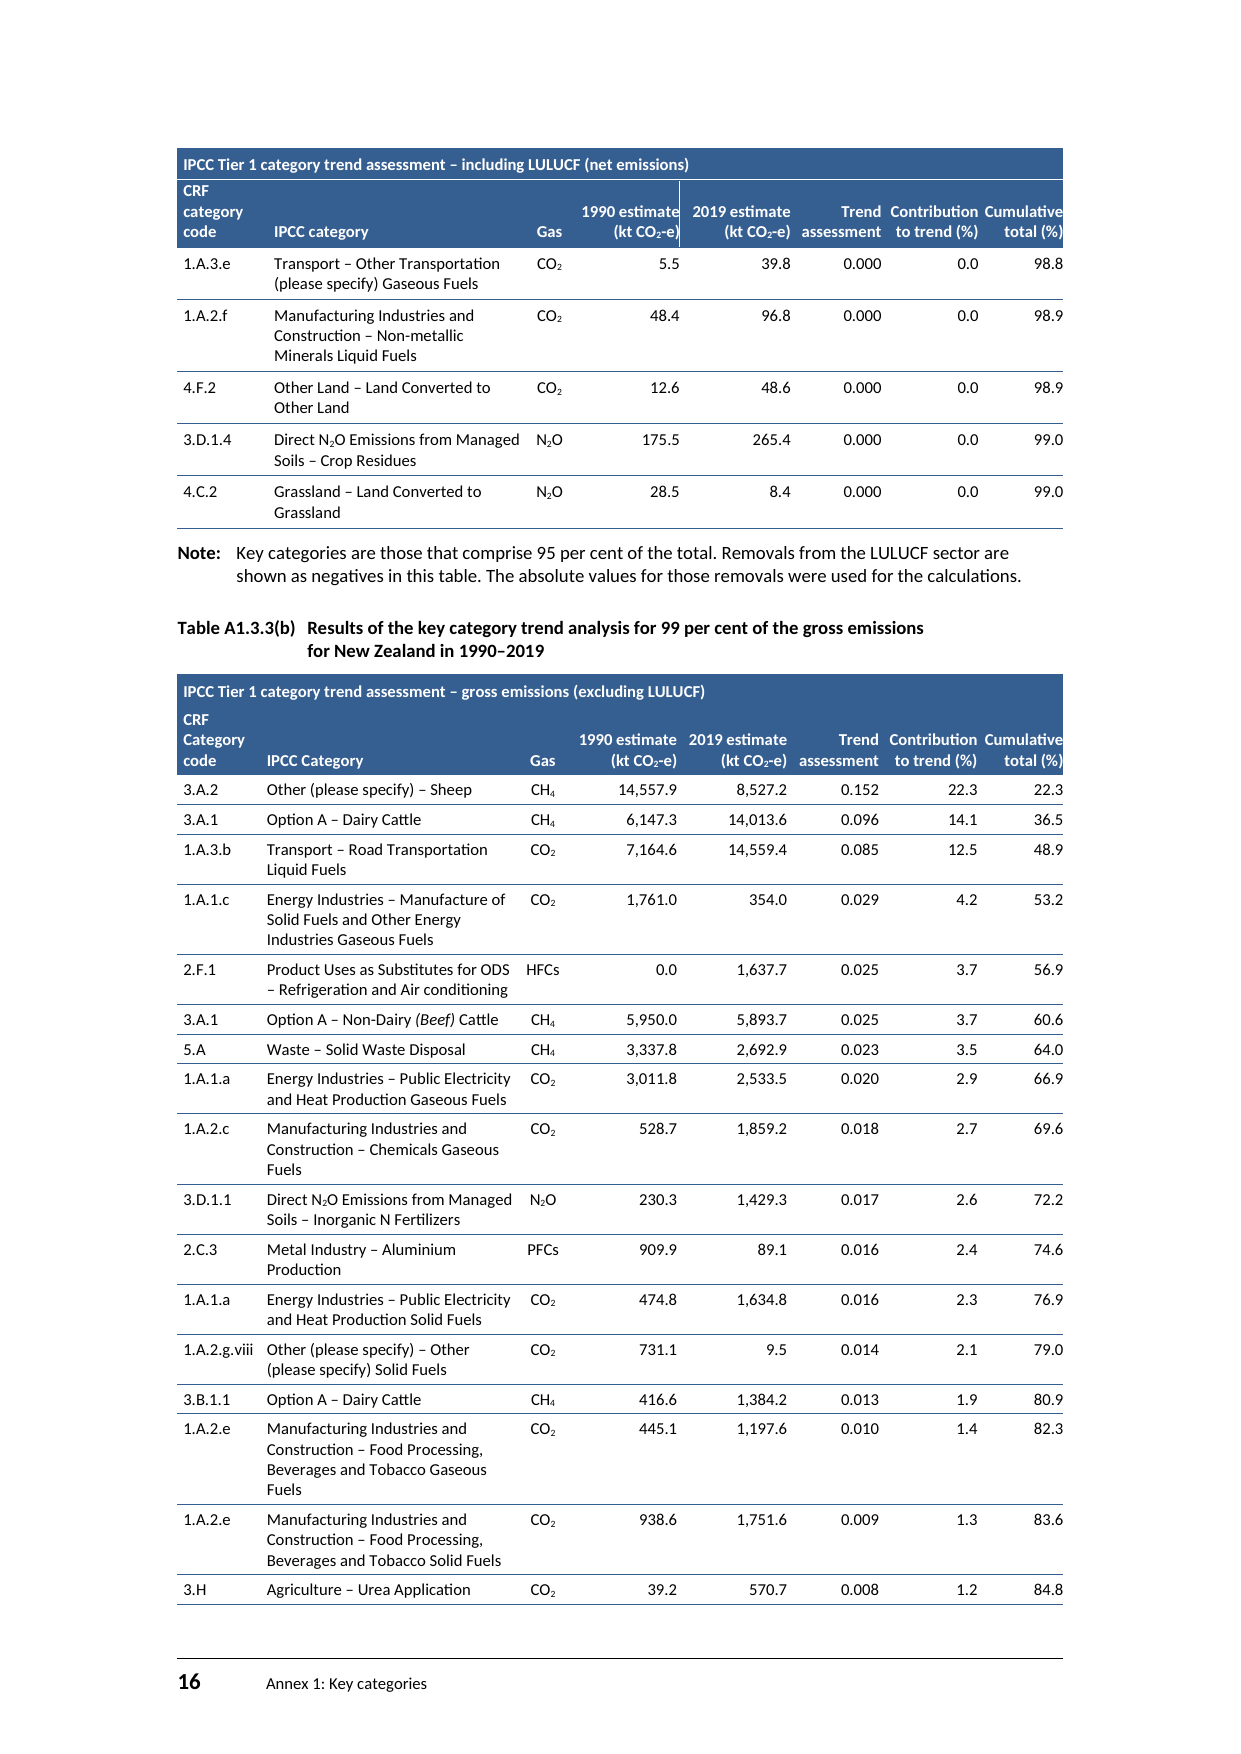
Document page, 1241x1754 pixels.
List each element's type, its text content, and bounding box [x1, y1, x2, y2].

text Table A1.3.3(b) Results of the key category trend analysis for 99 per cent of the gross emissions for New Zealand in 1990–2019 [177, 616, 1063, 662]
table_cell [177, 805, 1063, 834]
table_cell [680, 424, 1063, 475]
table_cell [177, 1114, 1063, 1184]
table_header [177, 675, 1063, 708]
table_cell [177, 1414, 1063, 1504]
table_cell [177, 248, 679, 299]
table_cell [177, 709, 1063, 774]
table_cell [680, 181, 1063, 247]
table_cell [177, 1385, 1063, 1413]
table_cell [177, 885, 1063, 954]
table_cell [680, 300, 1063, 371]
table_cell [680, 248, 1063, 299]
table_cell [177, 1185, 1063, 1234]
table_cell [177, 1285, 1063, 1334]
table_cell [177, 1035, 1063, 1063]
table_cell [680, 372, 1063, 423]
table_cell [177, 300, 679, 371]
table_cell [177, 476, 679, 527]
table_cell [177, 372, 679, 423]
text Note: Key categories are those that comprise 95 per cent of the total. Removals from the LULUCF sector are shown as negatives in this table. The absolute values for those removals were used for the calculations. [177, 541, 1063, 587]
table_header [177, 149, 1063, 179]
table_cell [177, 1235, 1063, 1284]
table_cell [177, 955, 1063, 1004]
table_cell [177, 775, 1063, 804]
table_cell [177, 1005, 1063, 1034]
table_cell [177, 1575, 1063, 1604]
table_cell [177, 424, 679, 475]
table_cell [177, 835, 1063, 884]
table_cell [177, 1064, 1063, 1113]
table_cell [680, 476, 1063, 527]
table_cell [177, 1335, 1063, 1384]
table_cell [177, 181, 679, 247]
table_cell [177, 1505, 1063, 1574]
